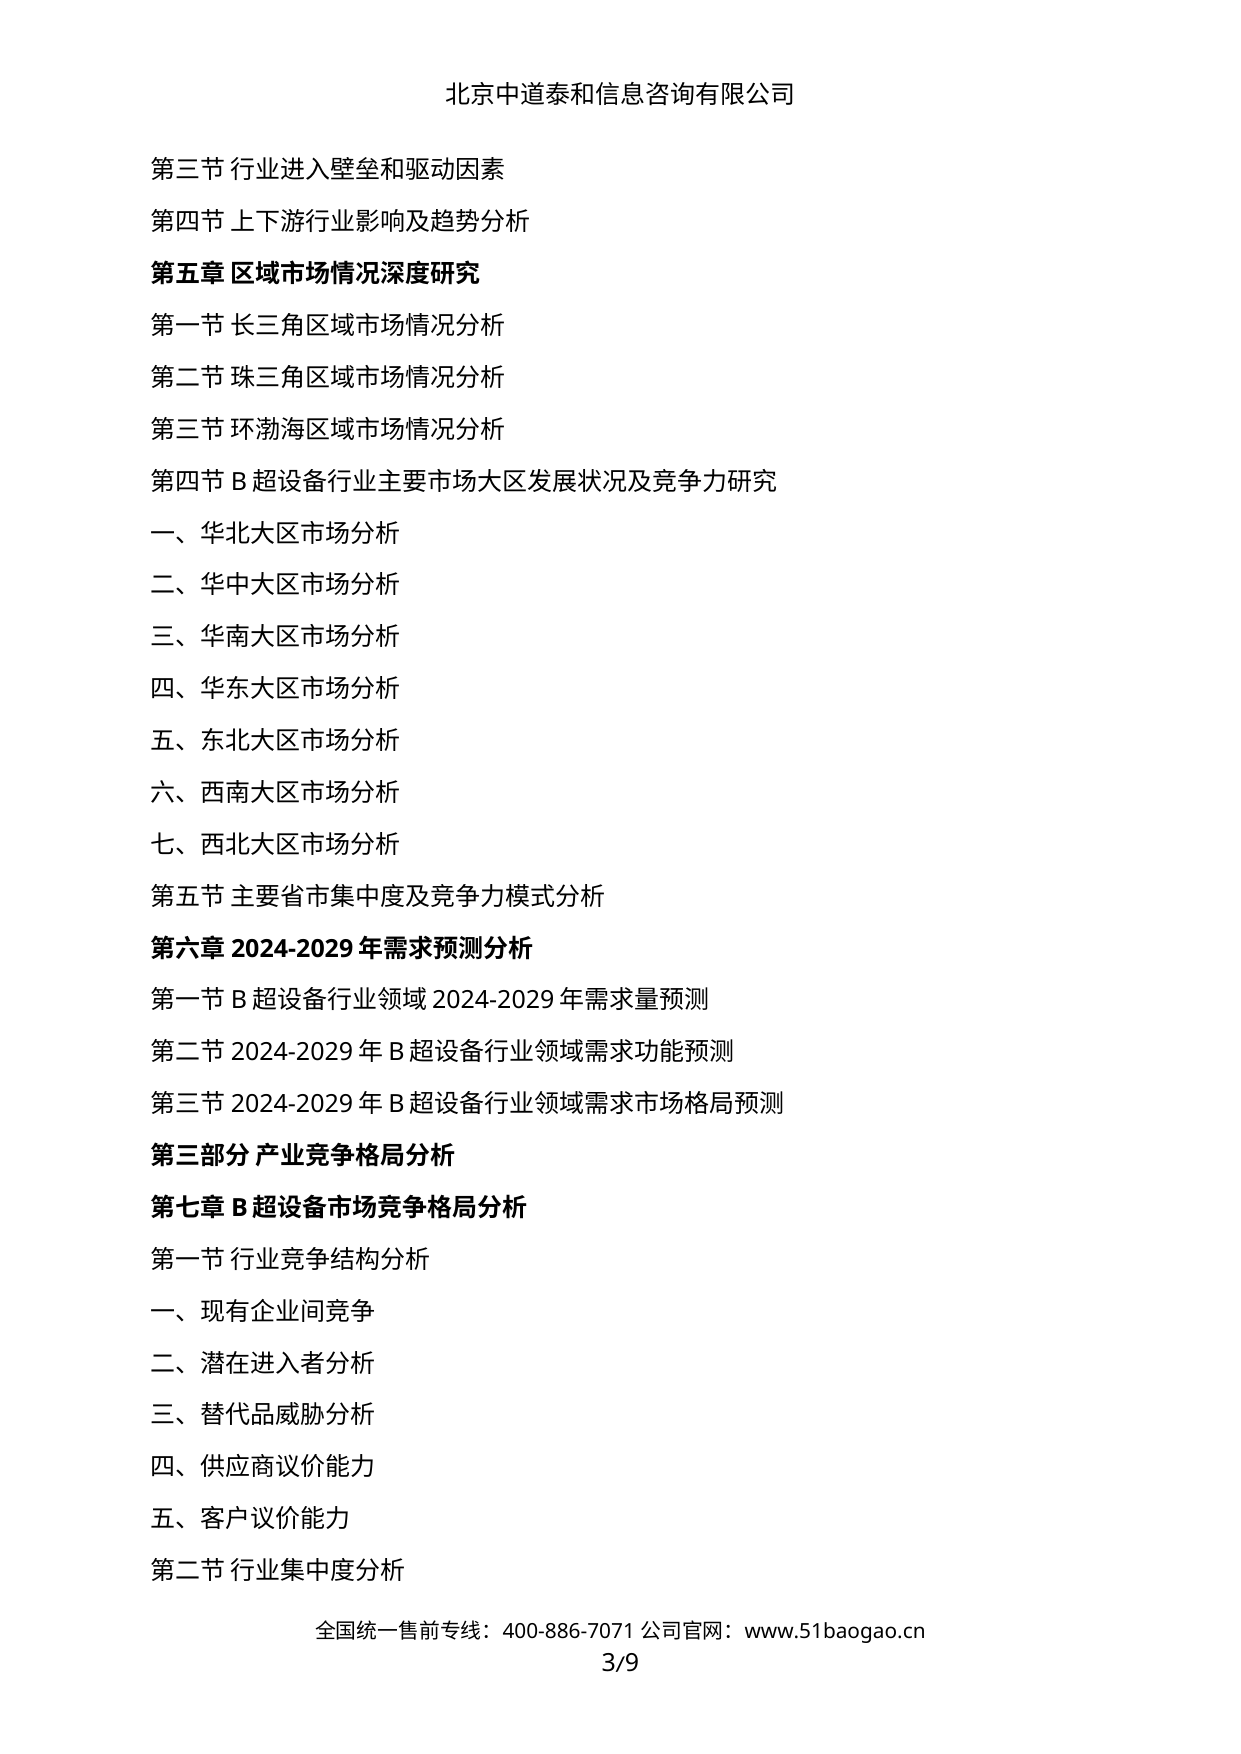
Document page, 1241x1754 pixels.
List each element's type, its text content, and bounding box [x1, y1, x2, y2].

text 第一节 长三角区域市场情况分析 [150, 306, 1090, 342]
text 六、西南大区市场分析 [150, 772, 1090, 809]
text 二、潜在进入者分析 [150, 1343, 1090, 1379]
text 四、华东大区市场分析 [150, 669, 1090, 705]
text 第四节 上下游行业影响及趋势分析 [150, 202, 1090, 238]
text 三、替代品威胁分析 [150, 1395, 1090, 1431]
text 第五节 主要省市集中度及竞争力模式分析 [150, 876, 1090, 912]
text 第三节 2024-2029年B超设备行业领域需求市场格局预测 [150, 1084, 1090, 1120]
text 第一节 B超设备行业领域2024-2029年需求量预测 [150, 980, 1090, 1016]
text 第一节 行业竞争结构分析 [150, 1239, 1090, 1276]
text 第三部分 产业竞争格局分析 [150, 1136, 1090, 1172]
text 一、华北大区市场分析 [150, 513, 1090, 549]
text 七、西北大区市场分析 [150, 824, 1090, 861]
text 五、客户议价能力 [150, 1499, 1090, 1535]
text 五、东北大区市场分析 [150, 721, 1090, 757]
text 一、现有企业间竞争 [150, 1291, 1090, 1327]
text 第六章 2024-2029年需求预测分析 [150, 928, 1090, 964]
text 第二节 珠三角区域市场情况分析 [150, 357, 1090, 394]
text 三、华南大区市场分析 [150, 617, 1090, 653]
text 第五章 区域市场情况深度研究 [150, 254, 1090, 290]
text 二、华中大区市场分析 [150, 565, 1090, 601]
text 第七章 B超设备市场竞争格局分析 [150, 1187, 1090, 1224]
text 四、供应商议价能力 [150, 1447, 1090, 1483]
text 第二节 行业集中度分析 [150, 1551, 1090, 1587]
text 第三节 环渤海区域市场情况分析 [150, 409, 1090, 446]
text 第四节 B超设备行业主要市场大区发展状况及竞争力研究 [150, 461, 1090, 497]
text 第三节 行业进入壁垒和驱动因素 [150, 150, 1090, 186]
text 第二节 2024-2029年B超设备行业领域需求功能预测 [150, 1032, 1090, 1068]
